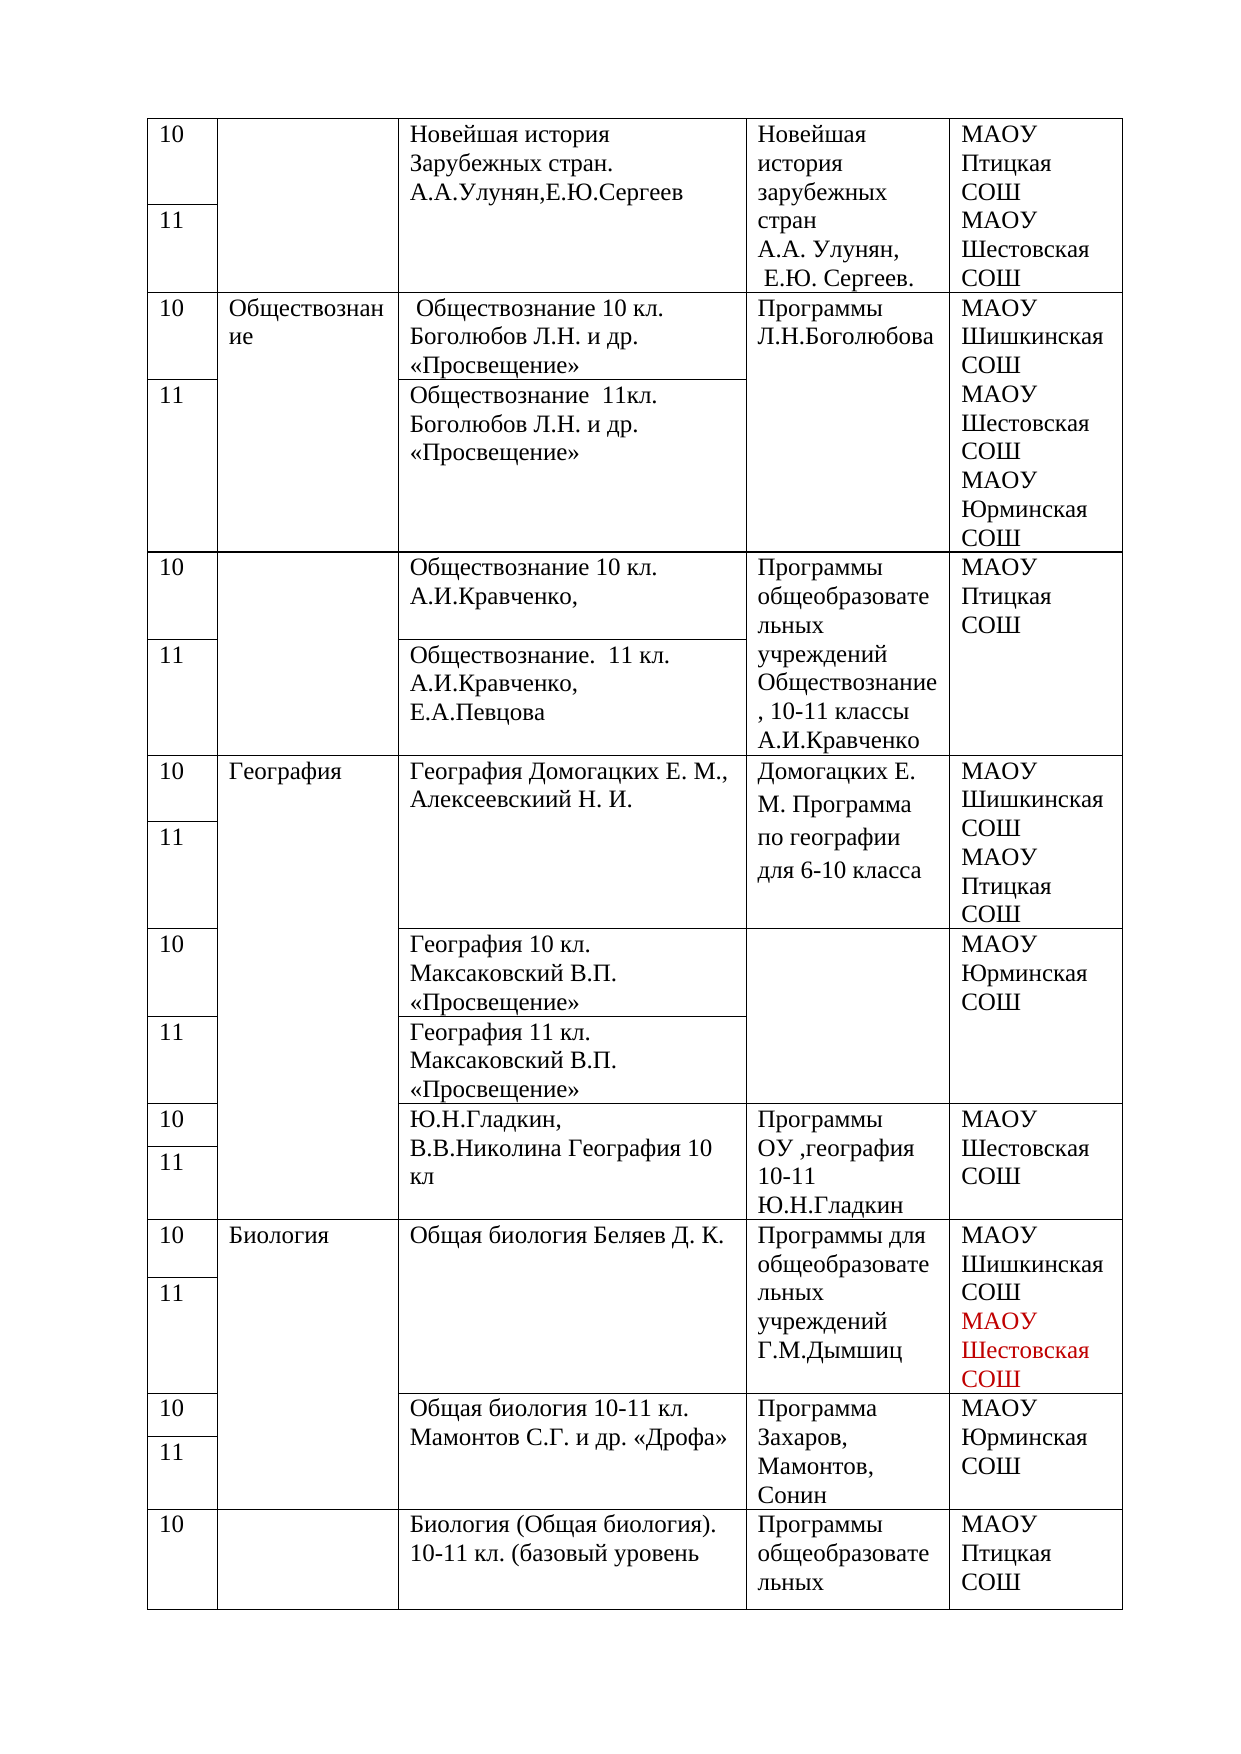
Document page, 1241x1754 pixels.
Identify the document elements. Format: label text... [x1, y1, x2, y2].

table_cell 11 [148, 380, 217, 551]
table_cell География 10 кл. Максаковский В.П. «Просвещение» [399, 929, 746, 1016]
table_cell Обществознание 11кл. Боголюбов Л.Н. и др. «Просвещение» [399, 380, 746, 551]
table_cell МАОУ Птицкая СОШ [950, 1510, 1122, 1609]
table_cell Новейшая история Зарубежных стран. А.А.Улунян,Е.Ю.Сергеев [399, 119, 746, 292]
table_cell Новейшая история зарубежных стран А.А. Улунян, Е.Ю. Сергеев. [747, 119, 949, 292]
table_cell [218, 553, 398, 755]
table_cell Программы для общеобразовательных учреждений Г.М.Дымшиц [747, 1220, 949, 1392]
table_cell [218, 1510, 398, 1609]
table_cell [218, 119, 398, 292]
table_cell Обществознание 10 кл. А.И.Кравченко, [399, 553, 746, 639]
table_cell МАОУ Птицкая СОШ [950, 553, 1122, 755]
table_cell Общая биология 10-11 кл. Мамонтов С.Г. и др. «Дрофа» [399, 1394, 746, 1508]
table_cell МАОУ Шишкинская СОШ МАОУ Птицкая СОШ [950, 756, 1122, 928]
table_cell Программа Захаров, Мамонтов, Сонин [747, 1394, 949, 1508]
table_cell МАОУ Юрминская СОШ [950, 1394, 1122, 1508]
table_cell 10 [148, 1394, 217, 1436]
table_cell География Домогацких Е. М., Алексеевскиий Н. И. [399, 756, 746, 928]
table_cell Обществознание. 11 кл. А.И.Кравченко, Е.А.Певцова [399, 640, 746, 755]
table_cell Программы Л.Н.Боголюбова [747, 293, 949, 551]
table_cell 10 [148, 553, 217, 639]
table_cell 11 [148, 1147, 217, 1219]
table_cell 10 [148, 756, 217, 821]
table_cell 10 [148, 293, 217, 379]
table_cell 10 [148, 119, 217, 204]
table_cell Домогацких Е. М. Программа по географии для 6-10 класса [747, 756, 949, 928]
table_cell 11 [148, 1437, 217, 1508]
table_cell 10 [148, 1104, 217, 1146]
table_cell 10 [148, 1220, 217, 1277]
table_cell МАОУ Шестовская СОШ [950, 1104, 1122, 1219]
table_cell Обществознание [218, 293, 398, 551]
table_cell 11 [148, 1278, 217, 1392]
table_cell МАОУ Птицкая СОШ МАОУ Шестовская СОШ [950, 119, 1122, 292]
table_cell 11 [148, 205, 217, 292]
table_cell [399, 1510, 746, 1609]
table_cell Обществознание 10 кл. Боголюбов Л.Н. и др. «Просвещение» [399, 293, 746, 379]
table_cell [747, 1510, 949, 1609]
table_cell Программы ОУ ,география 10-11 Ю.Н.Гладкин [747, 1104, 949, 1219]
table_cell 10 [148, 1510, 217, 1609]
table_cell Общая биология Беляев Д. К. [399, 1220, 746, 1392]
table_cell Ю.Н.Гладкин, В.В.Николина География 10 кл [399, 1104, 746, 1219]
table_cell 11 [148, 640, 217, 755]
table_cell МАОУ Шишкинская СОШ МАОУ Шестовская СОШ МАОУ Юрминская СОШ [950, 293, 1122, 551]
table_cell География [218, 756, 398, 1219]
table_cell 10 [148, 929, 217, 1016]
table_cell Биология [218, 1220, 398, 1508]
table_cell 11 [148, 1017, 217, 1103]
table_cell География 11 кл. Максаковский В.П. «Просвещение» [399, 1017, 746, 1103]
table_cell 11 [148, 822, 217, 928]
table_cell [747, 929, 949, 1103]
table_cell МАОУ Шишкинская СОШ МАОУ Шестовская СОШ [950, 1220, 1122, 1392]
table_cell Программы общеобразовательных учреждений Обществознание, 10-11 классы А.И.Кравченко [747, 553, 949, 755]
table_cell МАОУ Юрминская СОШ [950, 929, 1122, 1103]
